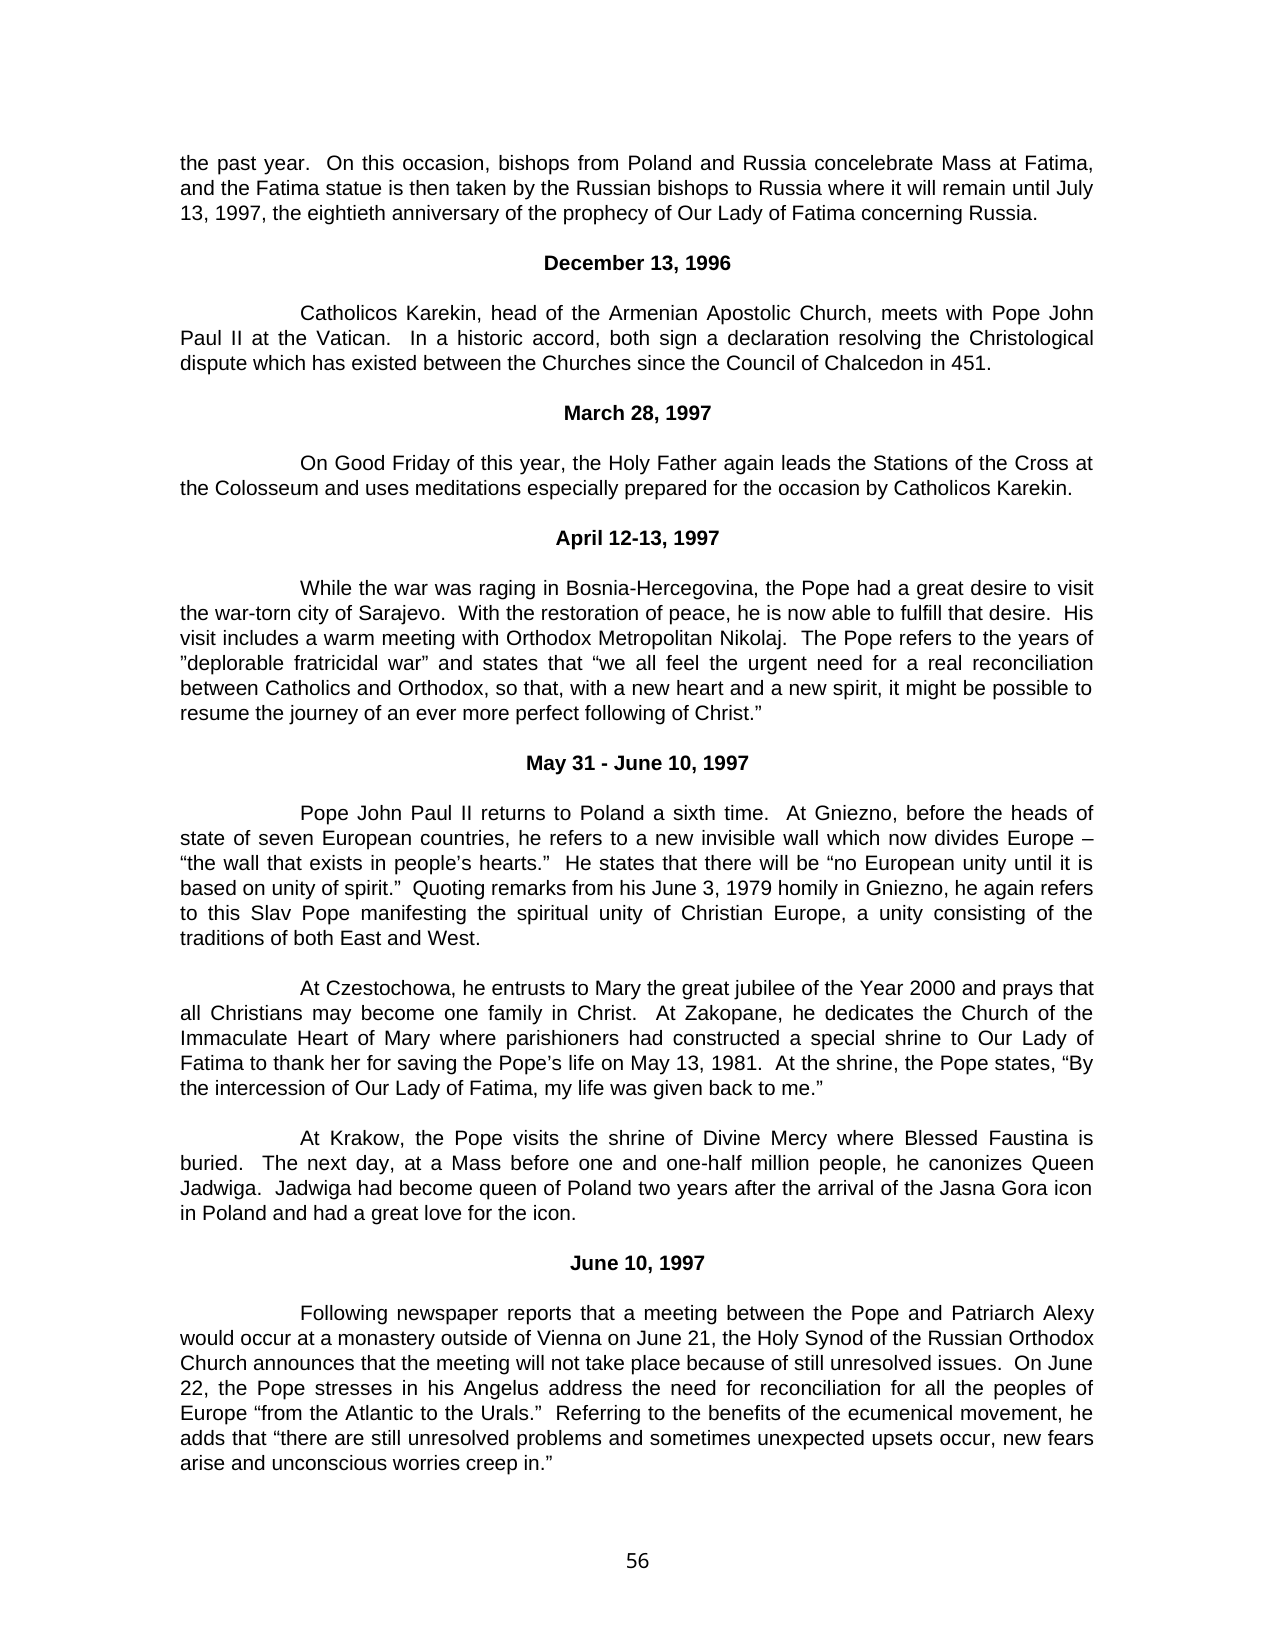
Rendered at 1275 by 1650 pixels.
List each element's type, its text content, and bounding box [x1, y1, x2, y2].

text March 28, 1997 [180, 400, 1095, 425]
text Pope John Paul II returns to Poland a sixth time. At Gniezno, before the heads of state of seven European countries, he refers to a new invisible wall which now divides Europe – “the wall that exists in people’s hearts.” He states that there will be “no European unity until it is based on unity of spirit.” Quoting remarks from his June 3, 1979 homily in Gniezno, he again refers to this Slav Pope manifesting the spiritual unity of Christian Europe, a unity consisting of the traditions of both East and West. [180, 800, 1095, 950]
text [180, 150, 1095, 225]
text Following newspaper reports that a meeting between the Pope and Patriarch Alexy would occur at a monastery outside of Vienna on June 21, the Holy Synod of the Russian Orthodox Church announces that the meeting will not take place because of still unresolved issues. On June 22, the Pope stresses in his Angelus address the need for reconciliation for all the peoples of Europe “from the Atlantic to the Urals.” Referring to the benefits of the ecumenical movement, he adds that “there are still unresolved problems and sometimes unexpected upsets occur, new fears arise and unconscious worries creep in.” [180, 1300, 1095, 1475]
text On Good Friday of this year, the Holy Father again leads the Stations of the Cross at the Colosseum and uses meditations especially prepared for the occasion by Catholicos Karekin. [180, 450, 1095, 500]
text At Czestochowa, he entrusts to Mary the great jubilee of the Year 2000 and prays that all Christians may become one family in Christ. At Zakopane, he dedicates the Church of the Immaculate Heart of Mary where parishioners had constructed a special shrine to Our Lady of Fatima to thank her for saving the Pope’s life on May 13, 1981. At the shrine, the Pope states, “By the intercession of Our Lady of Fatima, my life was given back to me.” [180, 975, 1095, 1100]
text December 13, 1996 [180, 250, 1095, 275]
text June 10, 1997 [180, 1250, 1095, 1275]
text While the war was raging in Bosnia-Hercegovina, the Pope had a great desire to visit the war-torn city of Sarajevo. With the restoration of peace, he is now able to fulfill that desire. His visit includes a warm meeting with Orthodox Metropolitan Nikolaj. The Pope refers to the years of ”deplorable fratricidal war” and states that “we all feel the urgent need for a real reconciliation between Catholics and Orthodox, so that, with a new heart and a new spirit, it might be possible to resume the journey of an ever more perfect following of Christ.” [180, 575, 1095, 725]
text April 12-13, 1997 [180, 525, 1095, 550]
text At Krakow, the Pope visits the shrine of Divine Mercy where Blessed Faustina is buried. The next day, at a Mass before one and one-half million people, he canonizes Queen Jadwiga. Jadwiga had become queen of Poland two years after the arrival of the Jasna Gora icon in Poland and had a great love for the icon. [180, 1125, 1095, 1225]
text Catholicos Karekin, head of the Armenian Apostolic Church, meets with Pope John Paul II at the Vatican. In a historic accord, both sign a declaration resolving the Christological dispute which has existed between the Churches since the Council of Chalcedon in 451. [180, 300, 1095, 375]
text May 31 - June 10, 1997 [180, 750, 1095, 775]
